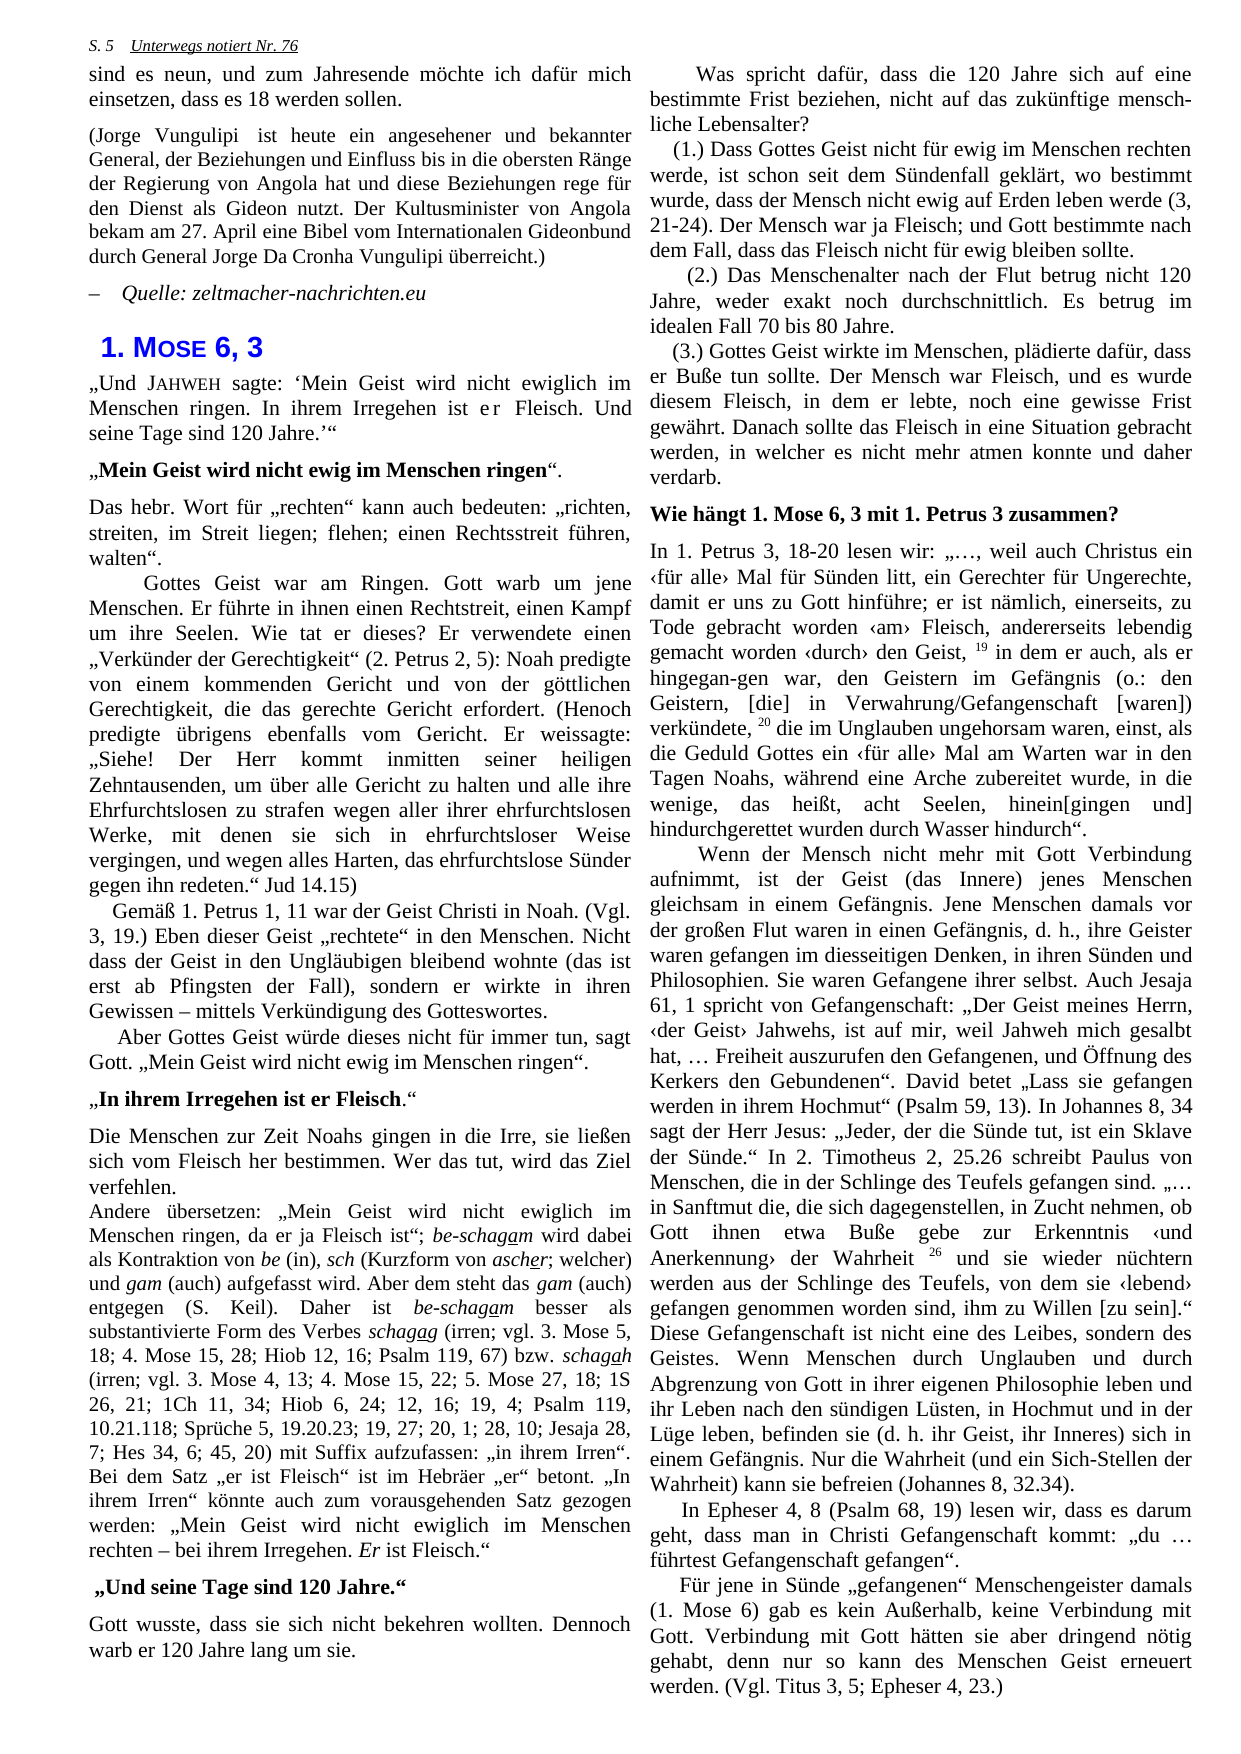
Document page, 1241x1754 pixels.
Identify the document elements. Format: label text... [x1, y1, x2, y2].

text Wenn der Mensch nicht mehr mit Gott Verbindung aufnimmt, ist der Geist (das Innere) jenes Menschen gleichsam in einem Gefängnis. Jene Menschen damals vor der großen Flut waren in einen Gefängnis, d. h., ihre Geister waren gefangen im diesseitigen Denken, in ihren Sünden und Philosophien. Sie waren Gefangene ihrer selbst. Auch Jesaja 61, 1 spricht von Gefangenschaft: „Der Geist meines Herrn, ‹der Geist› Jahwehs, ist auf mir, weil Jahweh mich gesalbt hat, … Freiheit auszurufen den Gefangenen, und Öffnung des Kerkers den Gebundenen“. David betet „Lass sie gefangen werden in ihrem Hochmut“ (Psalm 59, 13). In Johannes 8, 34 sagt der Herr Jesus: „Jeder, der die Sünde tut, ist ein Sklave der Sünde.“ In 2. Timotheus 2, 25.26 schreibt Paulus von Menschen, die in der Schlinge des Teufels gefangen sind. „… in Sanftmut die, die sich dagegenstellen, in Zucht nehmen, ob Gott ihnen etwa Buße gebe zur Erkenntnis ‹und Anerkennung› der Wahrheit 26 und sie wieder nüchtern werden aus der Schlinge des Teufels, von dem sie ‹lebend› gefangen genommen worden sind, ihm zu Willen [zu sein].“ Diese Gefangenschaft ist nicht eine des Leibes, sondern des Geistes. Wenn Menschen durch Unglauben und durch Abgrenzung von Gott in ihrer eigenen Philosophie leben und ihr Leben nach den sündigen Lüsten, in Hochmut und in der Lüge leben, befinden sie (d. h. ihr Geist, ihr Inneres) sich in einem Gefängnis. Nur die Wahrheit (und ein Sich-Stellen der Wahrheit) kann sie befreien (Johannes 8, 32.34). [649, 841, 1193, 1497]
text (1.) Dass Gottes Geist nicht für ewig im Menschen rechten werde, ist schon seit dem Sündenfall geklärt, wo bestimmt wurde, dass der Mensch nicht ewig auf Erden leben werde (3, 21-24). Der Mensch war ja Fleisch; und Gott bestimmte nach dem Fall, dass das Fleisch nicht für ewig bleiben sollte. [649, 136, 1193, 262]
text Gemäß 1. Petrus 1, 11 war der Geist Christi in Noah. (Vgl. 3, 19.) Eben dieser Geist „rechtete“ in den Menschen. Nicht dass der Geist in den Ungläubigen bleibend wohnte (das ist erst ab Pfingsten der Fall), sondern er wirkte in ihren Gewissen – mittels Verkündigung des Gotteswortes. [89, 898, 632, 1024]
text „Mein Geist wird nicht ewig im Menschen ringen“. [89, 457, 632, 482]
text Wie hängt 1. Mose 6, 3 mit 1. Petrus 3 zusammen? [649, 501, 1193, 527]
text „In ihrem Irregehen ist er Fleisch.“ [89, 1086, 632, 1111]
text Andere übersetzen: „Mein Geist wird nicht ewiglich im Menschen ringen, da er ja Fleisch ist“; be-schagam wird dabei als Kontraktion von be (in), sch (Kurzform von ascher; welcher) und gam (auch) aufgefasst wird. Aber dem steht das gam (auch) entgegen (S. Keil). Daher ist be-schagam besser als substantivierte Form des Verbes schagag (irren; vgl. 3. Mose 5, 18; 4. Mose 15, 28; Hiob 12, 16; Psalm 119, 67) bzw. schagah (irren; vgl. 3. Mose 4, 13; 4. Mose 15, 22; 5. Mose 27, 18; 1S 26, 21; 1Ch 11, 34; Hiob 6, 24; 12, 16; 19, 4; Psalm 119, 10.21.118; Sprüche 5, 19.20.23; 19, 27; 20, 1; 28, 10; Jesaja 28, 7; Hes 34, 6; 45, 20) mit Suffix aufzufassen: „in ihrem Irren“. Bei dem Satz „er ist Fleisch“ ist im Hebräer „er“ betont. „In ihrem Irren“ könnte auch zum vorausgehenden Satz gezogen werden: „Mein Geist wird nicht ewiglich im Menschen rechten – bei ihrem Irregehen. Er ist Fleisch.“ [89, 1199, 632, 1562]
subtitle 1. Mose 6, 3 [100, 330, 632, 363]
text Was spricht dafür, dass die 120 Jahre sich auf eine bestimmte Frist beziehen, nicht auf das zukünftige mensch-liche Lebensalter? [649, 61, 1193, 136]
text – Quelle: zeltmacher-nachrichten.eu [89, 279, 632, 305]
text Für jene in Sünde „gefangenen“ Menschengeister damals (1. Mose 6) gab es kein Außerhalb, keine Verbindung mit Gott. Verbindung mit Gott hätten sie aber dringend nötig gehabt, denn nur so kann des Menschen Geist erneuert werden. (Vgl. Titus 3, 5; Epheser 4, 23.) [649, 1572, 1193, 1698]
text Gottes Geist war am Ringen. Gott warb um jene Menschen. Er führte in ihnen einen Rechtstreit, einen Kampf um ihre Seelen. Wie tat er dieses? Er verwendete einen „Verkünder der Gerechtigkeit“ (2. Petrus 2, 5): Noah predigte von einem kommenden Gericht und von der göttlichen Gerechtigkeit, die das gerechte Gericht erfordert. (Henoch predigte übrigens ebenfalls vom Gericht. Er weissagte: „Siehe! Der Herr kommt inmitten seiner heiligen Zehntausenden, um über alle Gericht zu halten und alle ihre Ehrfurchtslosen zu strafen wegen aller ihrer ehrfurchtslosen Werke, mit denen sie sich in ehrfurchtsloser Weise vergingen, und wegen alles Harten, das ehrfurchtslose Sünder gegen ihn redeten.“ Jud 14.15) [89, 570, 632, 898]
text „Und seine Tage sind 120 Jahre.“ [89, 1574, 632, 1599]
text Aber Gottes Geist würde dieses nicht für immer tun, sagt Gott. „Mein Geist wird nicht ewig im Menschen ringen“. [89, 1024, 632, 1074]
text In 1. Petrus 3, 18-20 lesen wir: „…, weil auch Christus ein ‹für alle› Mal für Sünden litt, ein Gerechter für Ungerechte, damit er uns zu Gott hinführe; er ist nämlich, einerseits, zu Tode gebracht worden ‹am› Fleisch, andererseits lebendig gemacht worden ‹durch› den Geist, 19 in dem er auch, als er hingegan-gen war, den Geistern im Gefängnis (o.: den Geistern, [die] in Verwahrung/Gefangenschaft [waren]) verkündete, 20 die im Unglauben ungehorsam waren, einst, als die Geduld Gottes ein ‹für alle› Mal am Warten war in den Tagen Noahs, während eine Arche zubereitet wurde, in die wenige, das heißt, acht Seelen, hinein[gingen und] hindurchgerettet wurden durch Wasser hindurch“. [649, 538, 1193, 841]
text Die Menschen zur Zeit Noahs gingen in die Irre, sie ließen sich vom Fleisch her bestimmen. Wer das tut, wird das Ziel verfehlen. [89, 1123, 632, 1199]
text Das hebr. Wort für „rechten“ kann auch bedeuten: „richten, streiten, im Streit liegen; flehen; einen Rechtsstreit führen, walten“. [89, 494, 632, 570]
text In Epheser 4, 8 (Psalm 68, 19) lesen wir, dass es darum geht, dass man in Christi Gefangenschaft kommt: „du … führtest Gefangenschaft gefangen“. [649, 1497, 1193, 1572]
text (2.) Das Menschenalter nach der Flut betrug nicht 120 Jahre, weder exakt noch durchschnittlich. Es betrug im idealen Fall 70 bis 80 Jahre. [649, 262, 1193, 338]
text Gott wusste, dass sie sich nicht bekehren wollten. Dennoch warb er 120 Jahre lang um sie. [89, 1611, 632, 1662]
text (3.) Gottes Geist wirkte im Menschen, plädierte dafür, dass er Buße tun sollte. Der Mensch war Fleisch, und es wurde diesem Fleisch, in dem er lebte, noch eine gewisse Frist gewährt. Danach sollte das Fleisch in eine Situation gebracht werden, in welcher es nicht mehr atmen konnte und daher verdarb. [649, 338, 1193, 489]
text „Und Jahweh sagte: ‘Mein Geist wird nicht ewiglich im Menschen ringen. In ihrem Irregehen ist er Fleisch. Und seine Tage sind 120 Jahre.’“ [89, 369, 632, 445]
text (Jorge Vungulipi ist heute ein angesehener und bekannter General, der Beziehungen und Einfluss bis in die obersten Ränge der Regierung von Angola hat und diese Beziehungen rege für den Dienst als Gideon nutzt. Der Kultusminister von Angola bekam am 27. April eine Bibel vom Internationalen Gideonbund durch General Jorge Da Cronha Vungulipi überreicht.) [89, 123, 632, 268]
